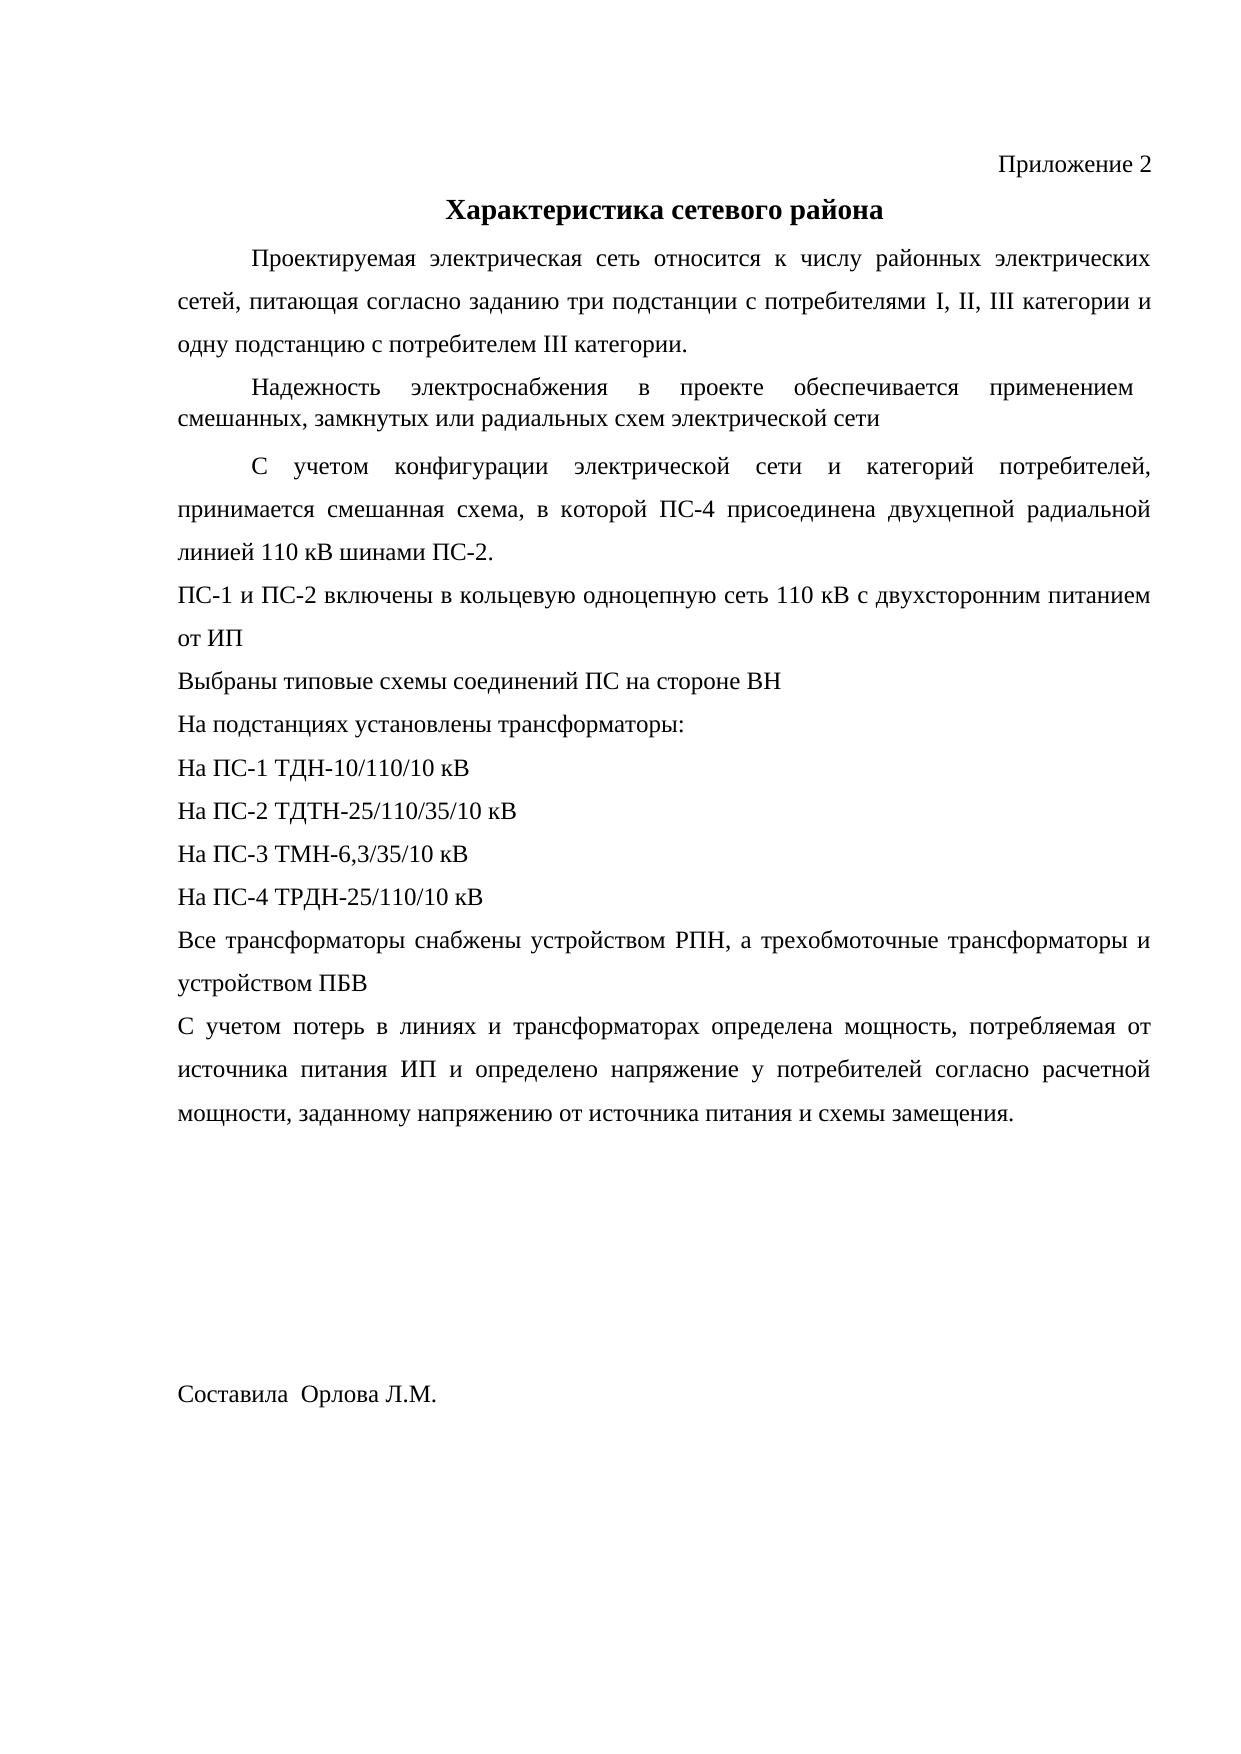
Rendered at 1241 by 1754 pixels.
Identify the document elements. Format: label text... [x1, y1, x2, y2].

text Составила Орлова Л.М. [177, 1379, 1152, 1408]
text С учетом потерь в линиях и трансформаторах определена мощность, потребляемая от источника питания ИП и определено напряжение у потребителей согласно расчетной мощности, заданному напряжению от источника питания и схемы замещения. [177, 1011, 1152, 1126]
text Все трансформаторы снабжены устройством РПН, а трехобмоточные трансформаторы и устройством ПБВ [177, 925, 1152, 997]
text Проектируемая электрическая сеть относится к числу районных электрических сетей, питающая согласно заданию три подстанции с потребителями I, II, III категории и одну подстанцию с потребителем III категории. [177, 243, 1152, 358]
text На ПС-2 ТДТН-25/110/35/10 кВ [177, 796, 1152, 824]
text На подстанциях установлены трансформаторы: [177, 709, 1152, 738]
text Характеристика сетевого района [177, 192, 1152, 226]
text С учетом конфигурации электрической сети и категорий потребителей, принимается смешанная схема, в которой ПС-4 присоединена двухцепной радиальной линией 110 кВ шинами ПС-2. [177, 451, 1152, 566]
text Надежность электроснабжения в проекте обеспечивается применением смешанных, замкнутых или радиальных схем электрической сети [177, 372, 1134, 432]
text Выбраны типовые схемы соединений ПС на стороне ВН [177, 666, 1152, 695]
text ПС-1 и ПС-2 включены в кольцевую одноцепную сеть 110 кВ с двухсторонним питанием от ИП [177, 580, 1152, 652]
text Приложение 2 [177, 149, 1152, 178]
text На ПС-3 ТМН-6,3/35/10 кВ [177, 839, 1152, 868]
text На ПС-1 ТДН-10/110/10 кВ [177, 753, 1152, 781]
text На ПС-4 ТРДН-25/110/10 кВ [177, 882, 1152, 911]
